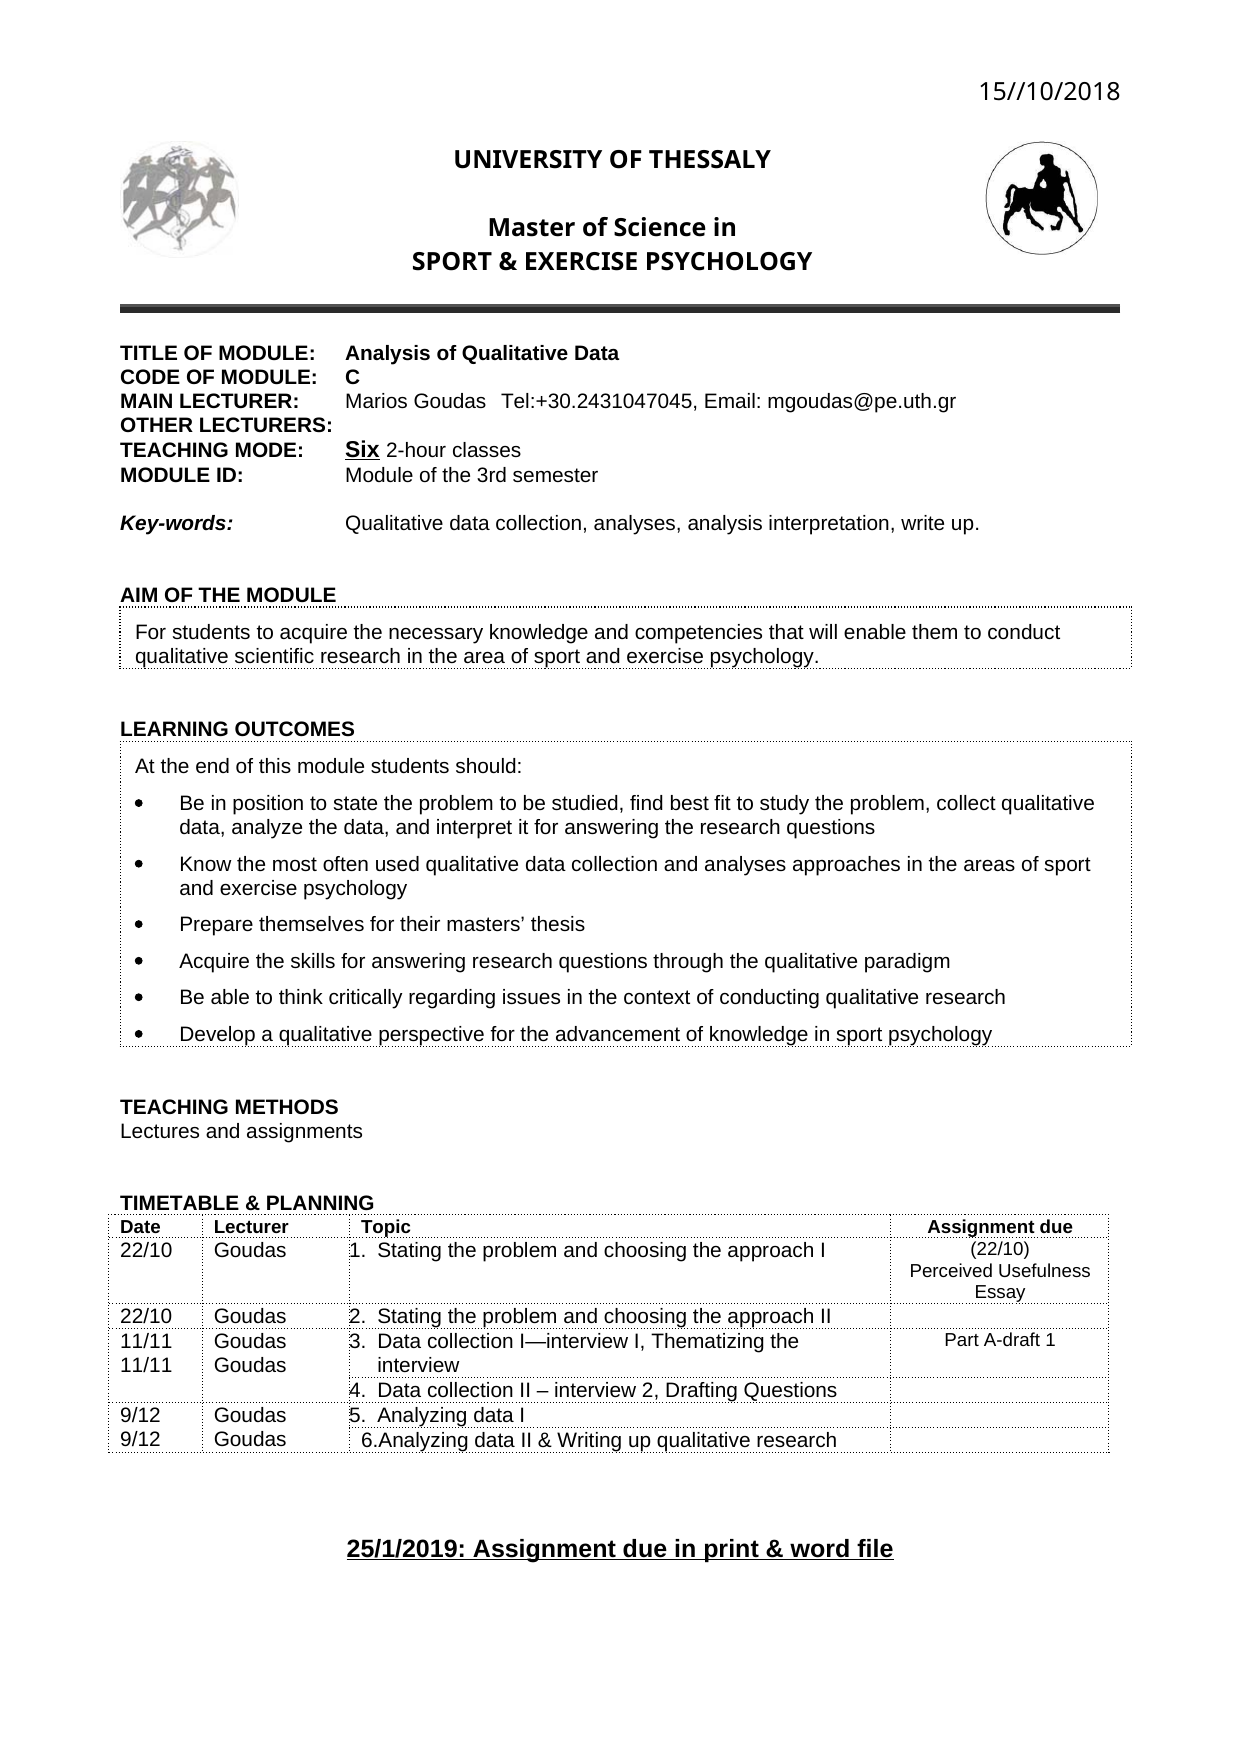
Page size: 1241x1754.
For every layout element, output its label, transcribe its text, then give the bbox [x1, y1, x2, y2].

table_cell 9/12 9/12 [109, 1402, 202, 1452]
text TEACHING MODE: Six 2-hour classes [120, 436, 1120, 463]
picture [120, 141, 239, 258]
text Key-words: Qualitative data collection, analyses, analysis interpretation, write up. [120, 511, 1120, 534]
text TITLE OF MODULE: Analysis of Qualitative Data [120, 341, 1120, 364]
table_header Lecturer [202, 1214, 349, 1237]
text OTHER LECTURERS: [120, 412, 1120, 436]
table_header [109, 142, 276, 278]
table_cell Data collection II – interview 2, Drafting Questions [350, 1377, 891, 1402]
table_cell [891, 1427, 1109, 1452]
table_cell 22/10 [109, 1237, 202, 1303]
list 25/1/2019: Assignment due in print & word file [120, 1534, 1120, 1563]
text CODE OF MODULE: C [120, 364, 1120, 388]
table_cell Goudas [202, 1237, 349, 1303]
table_cell Goudas [202, 1303, 349, 1328]
table_cell [891, 1303, 1109, 1328]
table_cell Analyzing data I [350, 1402, 891, 1427]
text Lectures and assignments [120, 1118, 1120, 1142]
table_header UNIVERSITY OF THESSALY Master of Science in SPORT & EXERCISE PSYCHOLOGY [276, 142, 948, 278]
table_cell 11/11 11/11 [109, 1328, 202, 1402]
table_header Topic [350, 1214, 891, 1237]
table_header For students to acquire the necessary knowledge and competencies that will enable them to conduct qualitative scientific research in the area of sport and exercise psychology. [120, 606, 1131, 668]
table_cell Goudas Goudas [202, 1402, 349, 1452]
table_header Assignment due [891, 1214, 1109, 1237]
text AIM OF THE MODULE [120, 582, 1120, 606]
table_cell 6.Analyzing data II & Writing up qualitative research [350, 1427, 891, 1452]
table_cell Stating the problem and choosing the approach I [350, 1237, 891, 1303]
table_cell Stating the problem and choosing the approach II [350, 1303, 891, 1328]
table_header [948, 142, 1109, 278]
table_header At the end of this module students should: Be in position to state the problem to be studied, find best fit to study the problem, collect qualitative data, analyze the data, and interpret it for answering the research questions Know the most often used qualitative data collection and analyses approaches in the areas of sport and exercise psychology Prepare themselves for their masters’ thesis Acquire the skills for answering research questions through the qualitative paradigm Be able to think critically regarding issues in the context of conducting qualitative research Develop a qualitative perspective for the advancement of knowledge in sport psychology [120, 741, 1132, 1046]
picture [985, 141, 1098, 255]
table_header Date [109, 1214, 202, 1237]
table_cell [891, 1377, 1109, 1402]
table_cell Data collection I—interview I, Thematizing the interview [350, 1328, 891, 1377]
table_cell (22/10) Perceived Usefulness Essay [891, 1237, 1109, 1303]
table_cell [891, 1402, 1109, 1427]
table_cell Part A-draft 1 [891, 1328, 1109, 1377]
text MAIN LECTURER: Μarios Goudas Tel:+30.2431047045, Email: mgoudas@pe.uth.gr [120, 388, 1120, 412]
table_cell Goudas Goudas [202, 1328, 349, 1402]
text MODULE ID: Module of the 3rd semester [120, 463, 1120, 487]
text TIMETABLE & PLANNING [120, 1190, 1120, 1214]
text LEARNING OUTCOMES [120, 717, 1120, 741]
text TEACHING METHODS [120, 1094, 1120, 1118]
table_cell 22/10 [109, 1303, 202, 1328]
